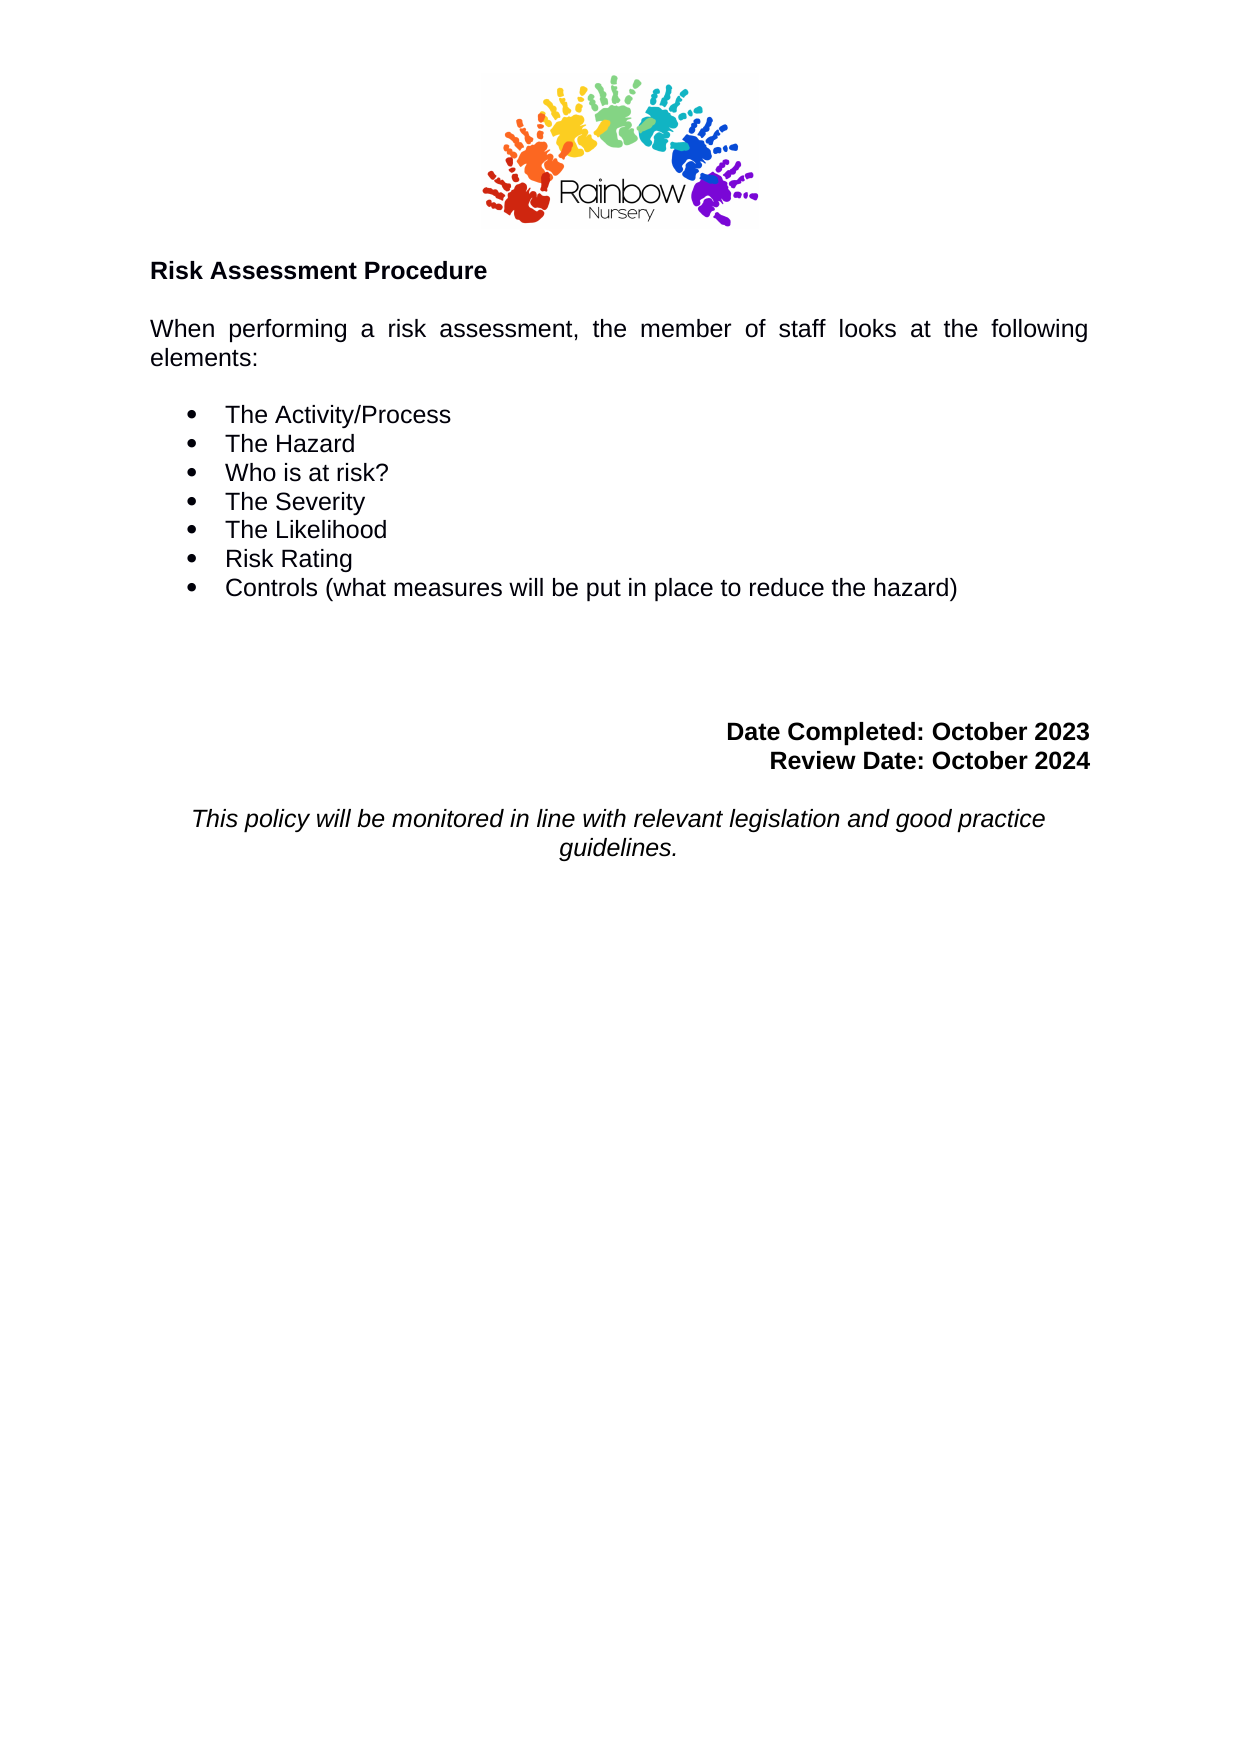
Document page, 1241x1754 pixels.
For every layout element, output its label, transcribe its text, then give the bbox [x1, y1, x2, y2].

picture [481, 73, 759, 229]
list The Hazard [187, 429, 1090, 458]
list The Severity [187, 487, 1090, 516]
text Risk Assessment Procedure [150, 256, 1090, 285]
list Who is at risk? [187, 458, 1090, 487]
text Review Date: October 2024 [150, 746, 1090, 774]
list The Likelihood [187, 516, 1090, 544]
list Controls (what measures will be put in place to reduce the hazard) [187, 573, 1090, 602]
list Risk Rating [187, 544, 1090, 573]
text Date Completed: October 2023 [150, 717, 1090, 746]
text When performing a risk assessment, the member of staff looks at the following elements: [150, 314, 1090, 371]
text This policy will be monitored in line with relevant legislation and good practice guidelines. [150, 804, 1090, 861]
list The Activity/Process [187, 400, 1090, 429]
